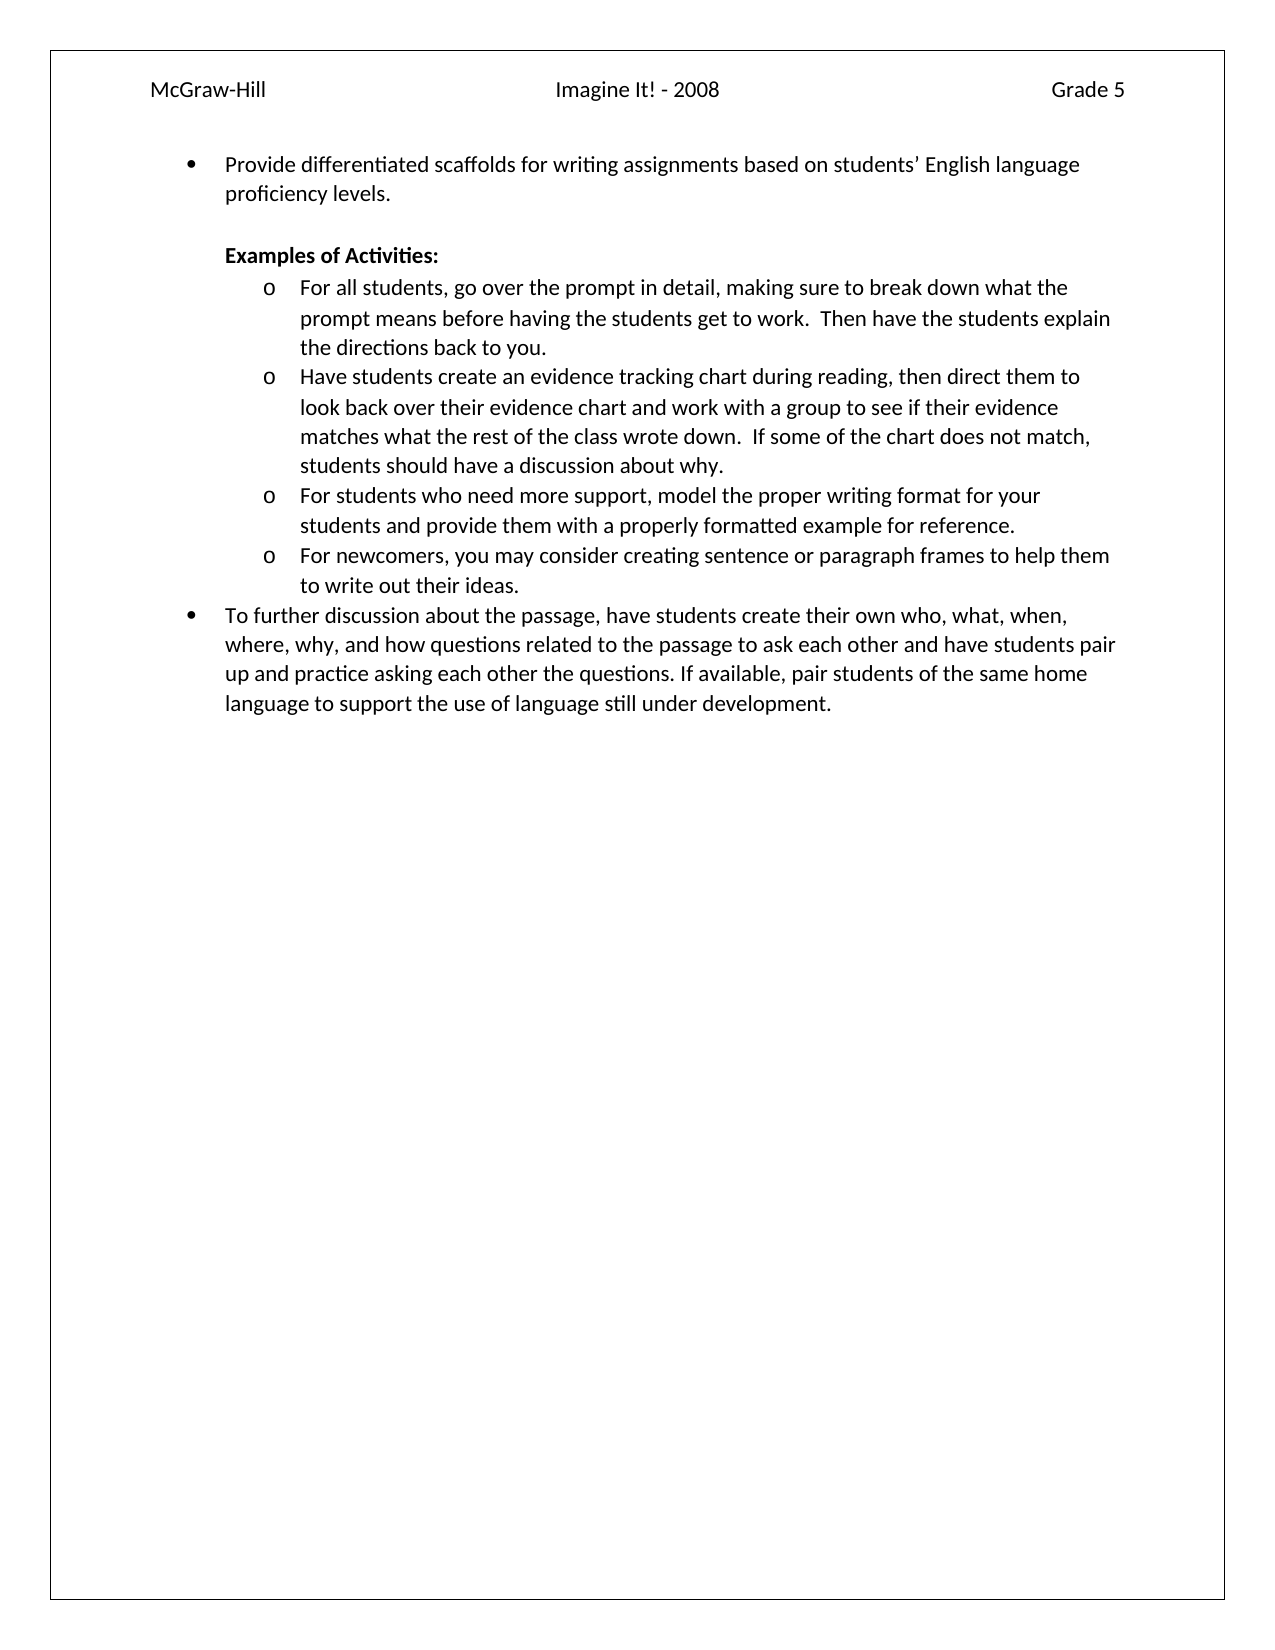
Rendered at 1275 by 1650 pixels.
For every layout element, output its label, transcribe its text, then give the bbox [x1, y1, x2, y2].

list Examples of Activities: [225, 241, 1125, 269]
list Provide differentiated scaffolds for writing assignments based on students’ English language proficiency levels. [187, 150, 1125, 207]
list For students who need more support, model the proper writing format for your students and provide them with a properly formatted example for reference. [262, 481, 1125, 539]
list To further discussion about the passage, have students create their own who, what, when, where, why, and how questions related to the passage to ask each other and have students pair up and practice asking each other the questions. If available, pair students of the same home language to support the use of language still under development. [187, 601, 1125, 717]
list For newcomers, you may consider creating sentence or paragraph frames to help them to write out their ideas. [262, 541, 1125, 599]
list For all students, go over the prompt in detail, making sure to break down what the prompt means before having the students get to work. Then have the students explain the directions back to you. [262, 273, 1125, 361]
list Have students create an evidence tracking chart during reading, then direct them to look back over their evidence chart and work with a group to see if their evidence matches what the rest of the class wrote down. If some of the chart does not match, students should have a discussion about why. [262, 362, 1125, 480]
